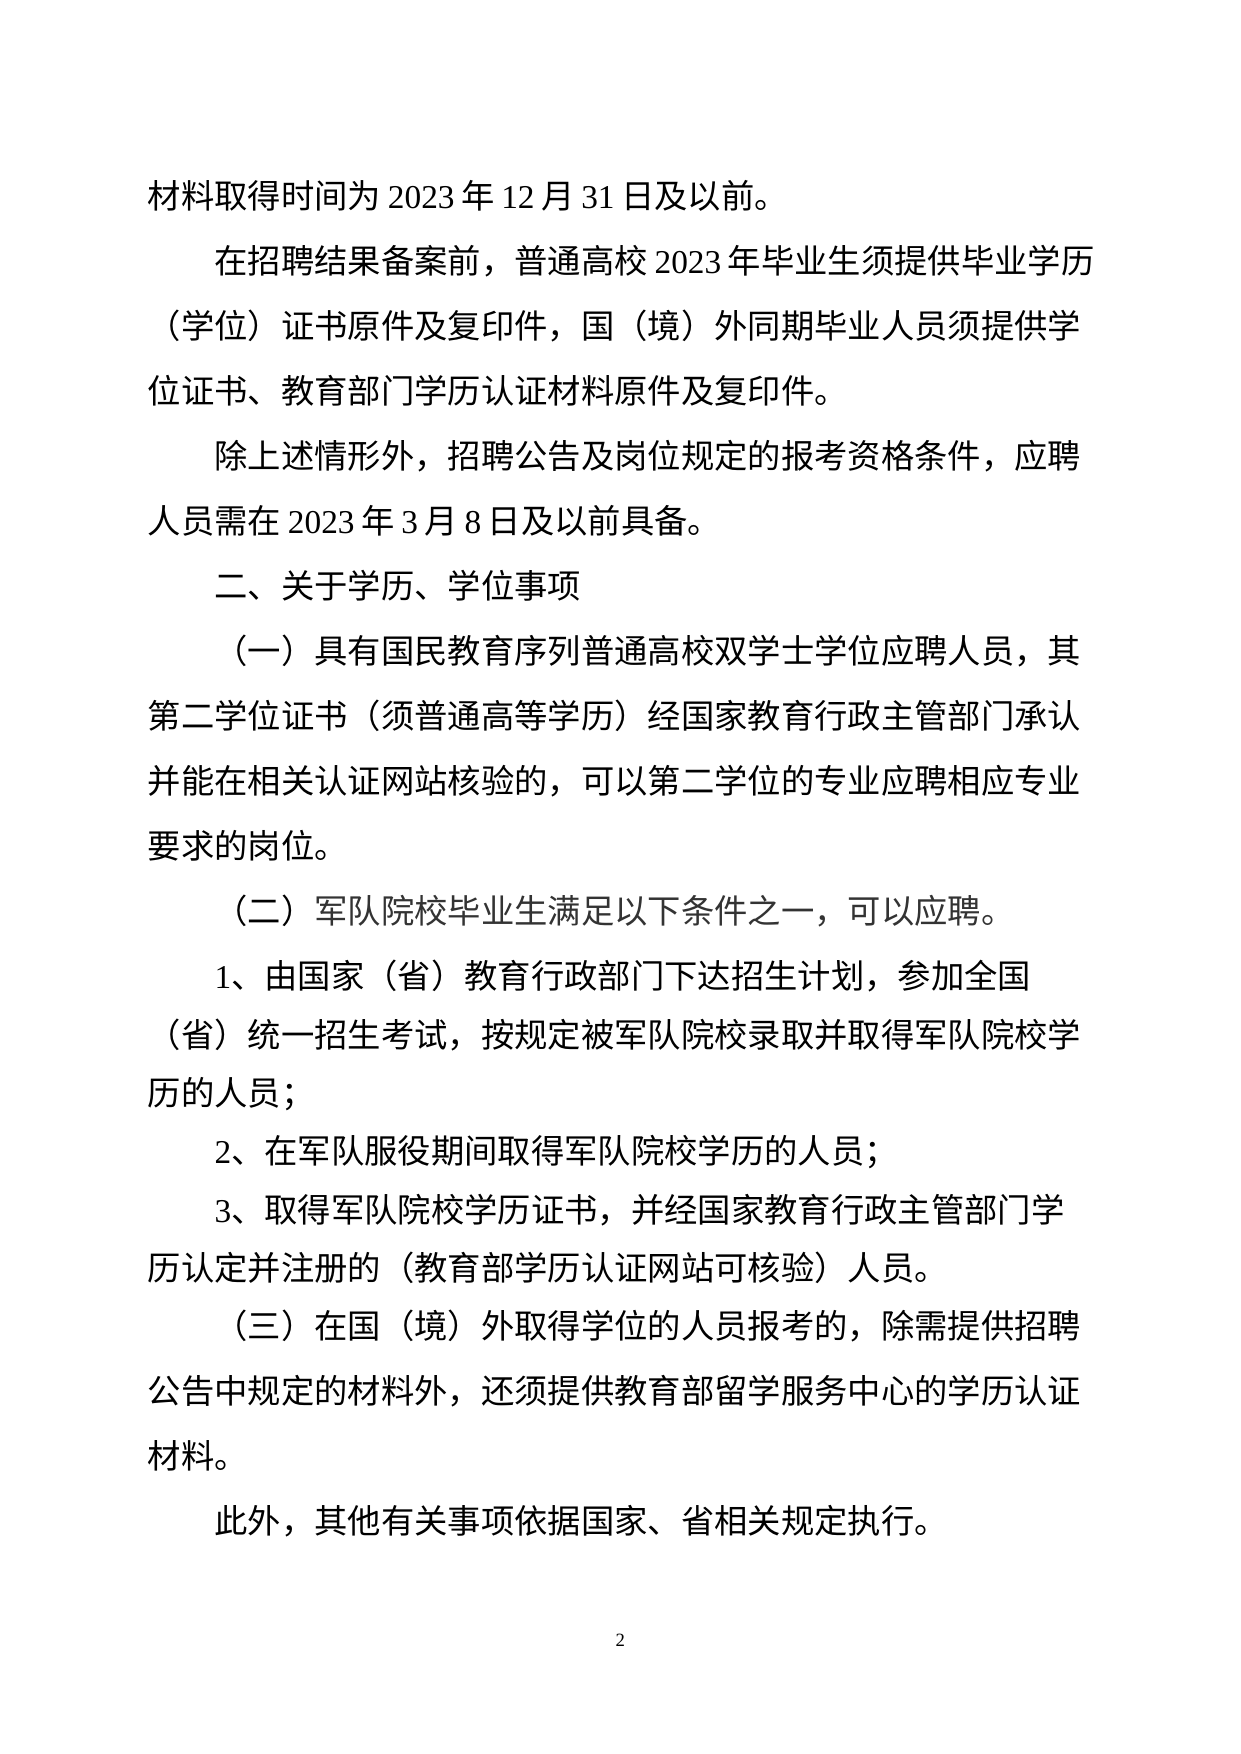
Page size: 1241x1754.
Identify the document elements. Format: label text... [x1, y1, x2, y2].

text 此外，其他有关事项依据国家、省相关规定执行。 [148, 1487, 1092, 1552]
text 在招聘结果备案前，普通高校2023年毕业生须提供毕业学历（学位）证书原件及复印件，国（境）外同期毕业人员须提供学位证书、教育部门学历认证材料原件及复印件。 [148, 227, 1100, 422]
text 除上述情形外，招聘公告及岗位规定的报考资格条件，应聘人员需在2023年3月8日及以前具备。 [148, 422, 1100, 552]
text （三）在国（境）外取得学位的人员报考的，除需提供招聘公告中规定的材料外，还须提供教育部留学服务中心的学历认证材料。 [148, 1292, 1092, 1487]
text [148, 162, 1100, 227]
text （一）具有国民教育序列普通高校双学士学位应聘人员，其第二学位证书（须普通高等学历）经国家教育行政主管部门承认并能在相关认证网站核验的，可以第二学位的专业应聘相应专业要求的岗位。 [148, 617, 1092, 877]
text 二、关于学历、学位事项 [148, 552, 1092, 617]
text 2、在军队服役期间取得军队院校学历的人员； [148, 1117, 1092, 1175]
text 1、由国家（省）教育行政部门下达招生计划，参加全国（省）统一招生考试，按规定被军队院校录取并取得军队院校学历的人员； [148, 942, 1092, 1117]
text （二）军队院校毕业生满足以下条件之一，可以应聘。 [148, 877, 1092, 942]
text 3、取得军队院校学历证书，并经国家教育行政主管部门学历认定并注册的（教育部学历认证网站可核验）人员。 [148, 1175, 1092, 1292]
